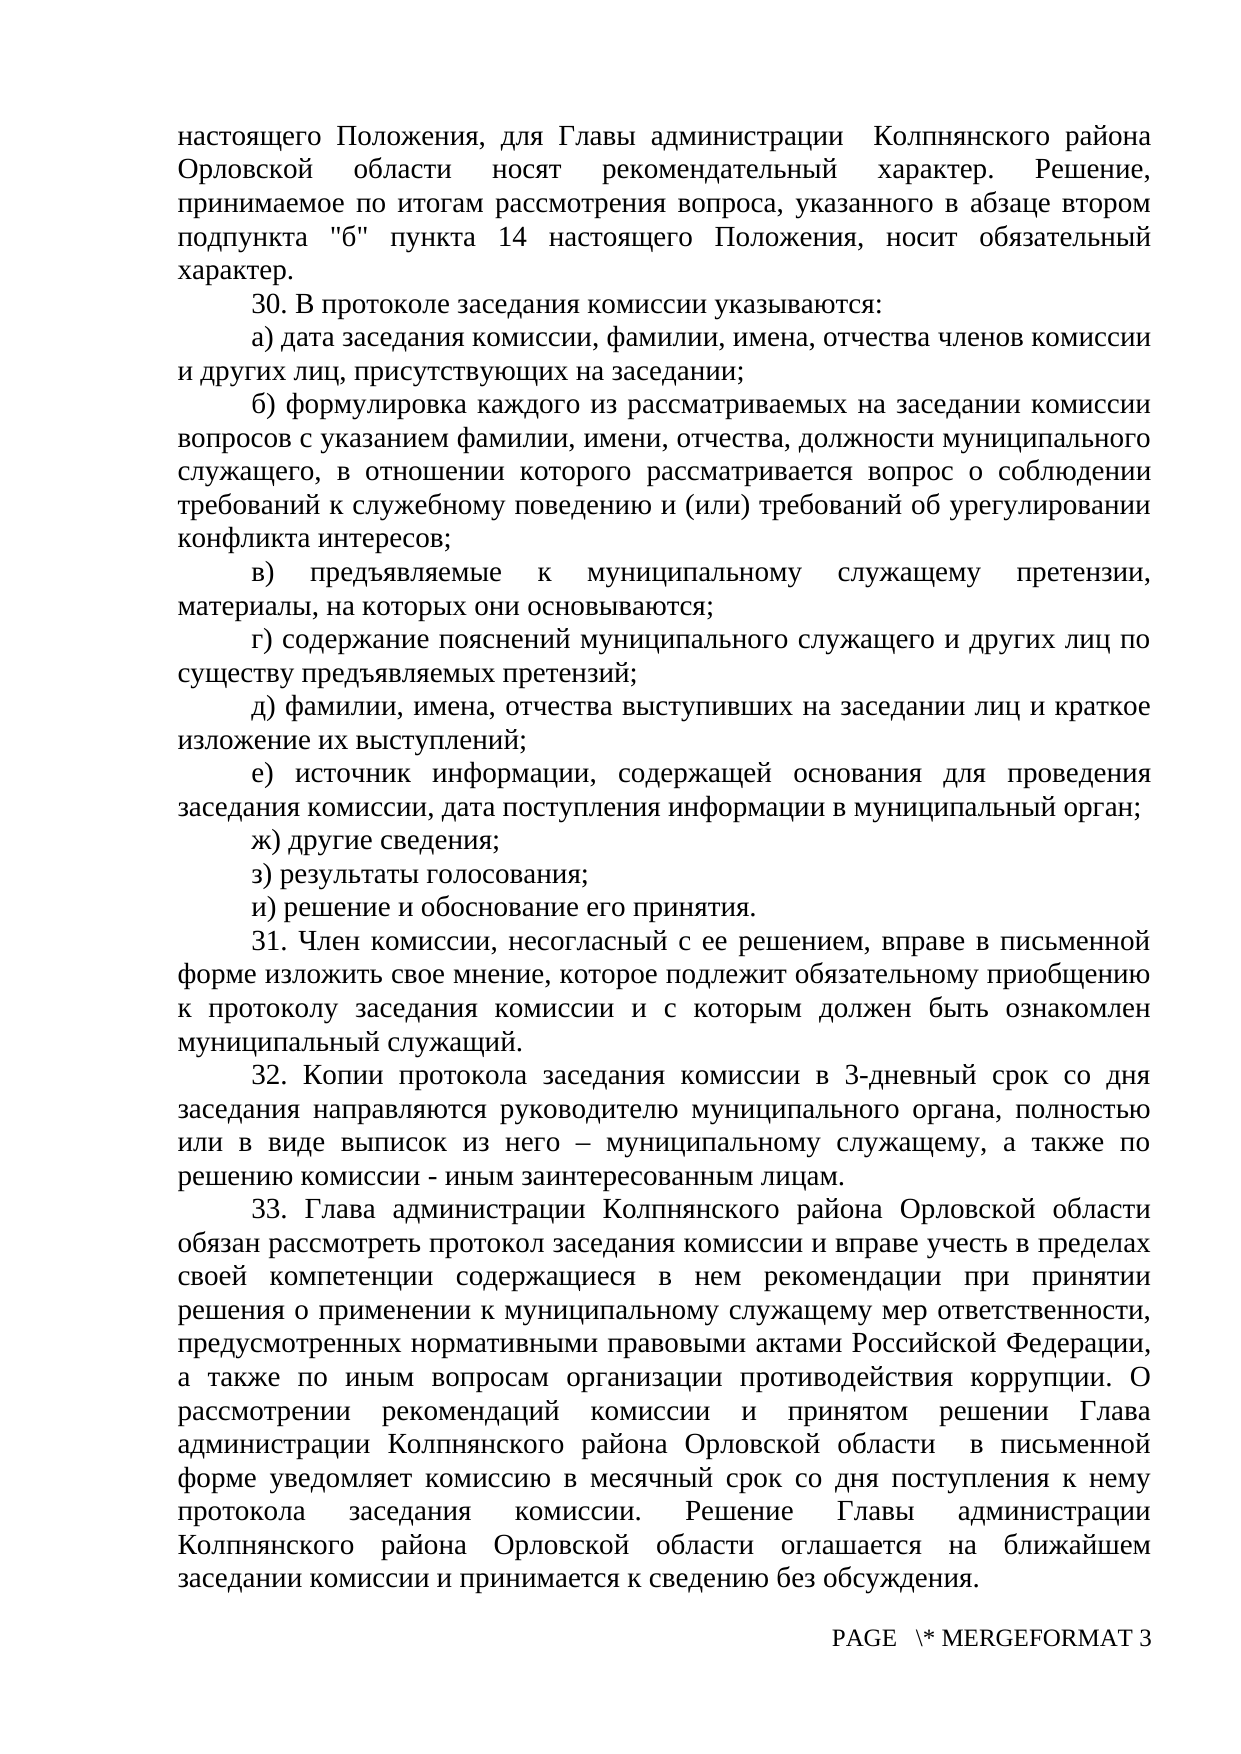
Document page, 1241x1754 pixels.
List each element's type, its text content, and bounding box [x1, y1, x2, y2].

text и) решение и обоснование его принятия. [177, 889, 1152, 923]
text 32. Копии протокола заседания комиссии в 3-дневный срок со дня заседания направляются руководителю муниципального органа, полностью или в виде выписок из него – муниципальному служащему, а также по решению комиссии - иным заинтересованным лицам. [177, 1057, 1152, 1191]
text 31. Член комиссии, несогласный с ее решением, вправе в письменной форме изложить свое мнение, которое подлежит обязательному приобщению к протоколу заседания комиссии и с которым должен быть ознакомлен муниципальный служащий. [177, 923, 1152, 1057]
text з) результаты голосования; [177, 856, 1152, 889]
text д) фамилии, имена, отчества выступивших на заседании лиц и краткое изложение их выступлений; [177, 688, 1152, 755]
text б) формулировка каждого из рассматриваемых на заседании комиссии вопросов с указанием фамилии, имени, отчества, должности муниципального служащего, в отношении которого рассматривается вопрос о соблюдении требований к служебному поведению и (или) требований об урегулировании конфликта интересов; [177, 386, 1152, 554]
text ж) другие сведения; [177, 822, 1152, 856]
text а) дата заседания комиссии, фамилии, имена, отчества членов комиссии и других лиц, присутствующих на заседании; [177, 319, 1152, 386]
text е) источник информации, содержащей основания для проведения заседания комиссии, дата поступления информации в муниципальный орган; [177, 755, 1152, 822]
text г) содержание пояснений муниципального служащего и других лиц по существу предъявляемых претензий; [177, 621, 1152, 688]
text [177, 118, 1152, 286]
text 30. В протоколе заседания комиссии указываются: [177, 286, 1152, 319]
text в) предъявляемые к муниципальному служащему претензии, материалы, на которых они основываются; [177, 554, 1152, 621]
text 33. Глава администрации Колпнянского района Орловской области обязан рассмотреть протокол заседания комиссии и вправе учесть в пределах своей компетенции содержащиеся в нем рекомендации при принятии решения о применении к муниципальному служащему мер ответственности, предусмотренных нормативными правовыми актами Российской Федерации, а также по иным вопросам организации противодействия коррупции. О рассмотрении рекомендаций комиссии и принятом решении Глава администрации Колпнянского района Орловской области в письменной форме уведомляет комиссию в месячный срок со дня поступления к нему протокола заседания комиссии. Решение Главы администрации Колпнянского района Орловской области оглашается на ближайшем заседании комиссии и принимается к сведению без обсуждения. [177, 1191, 1152, 1594]
